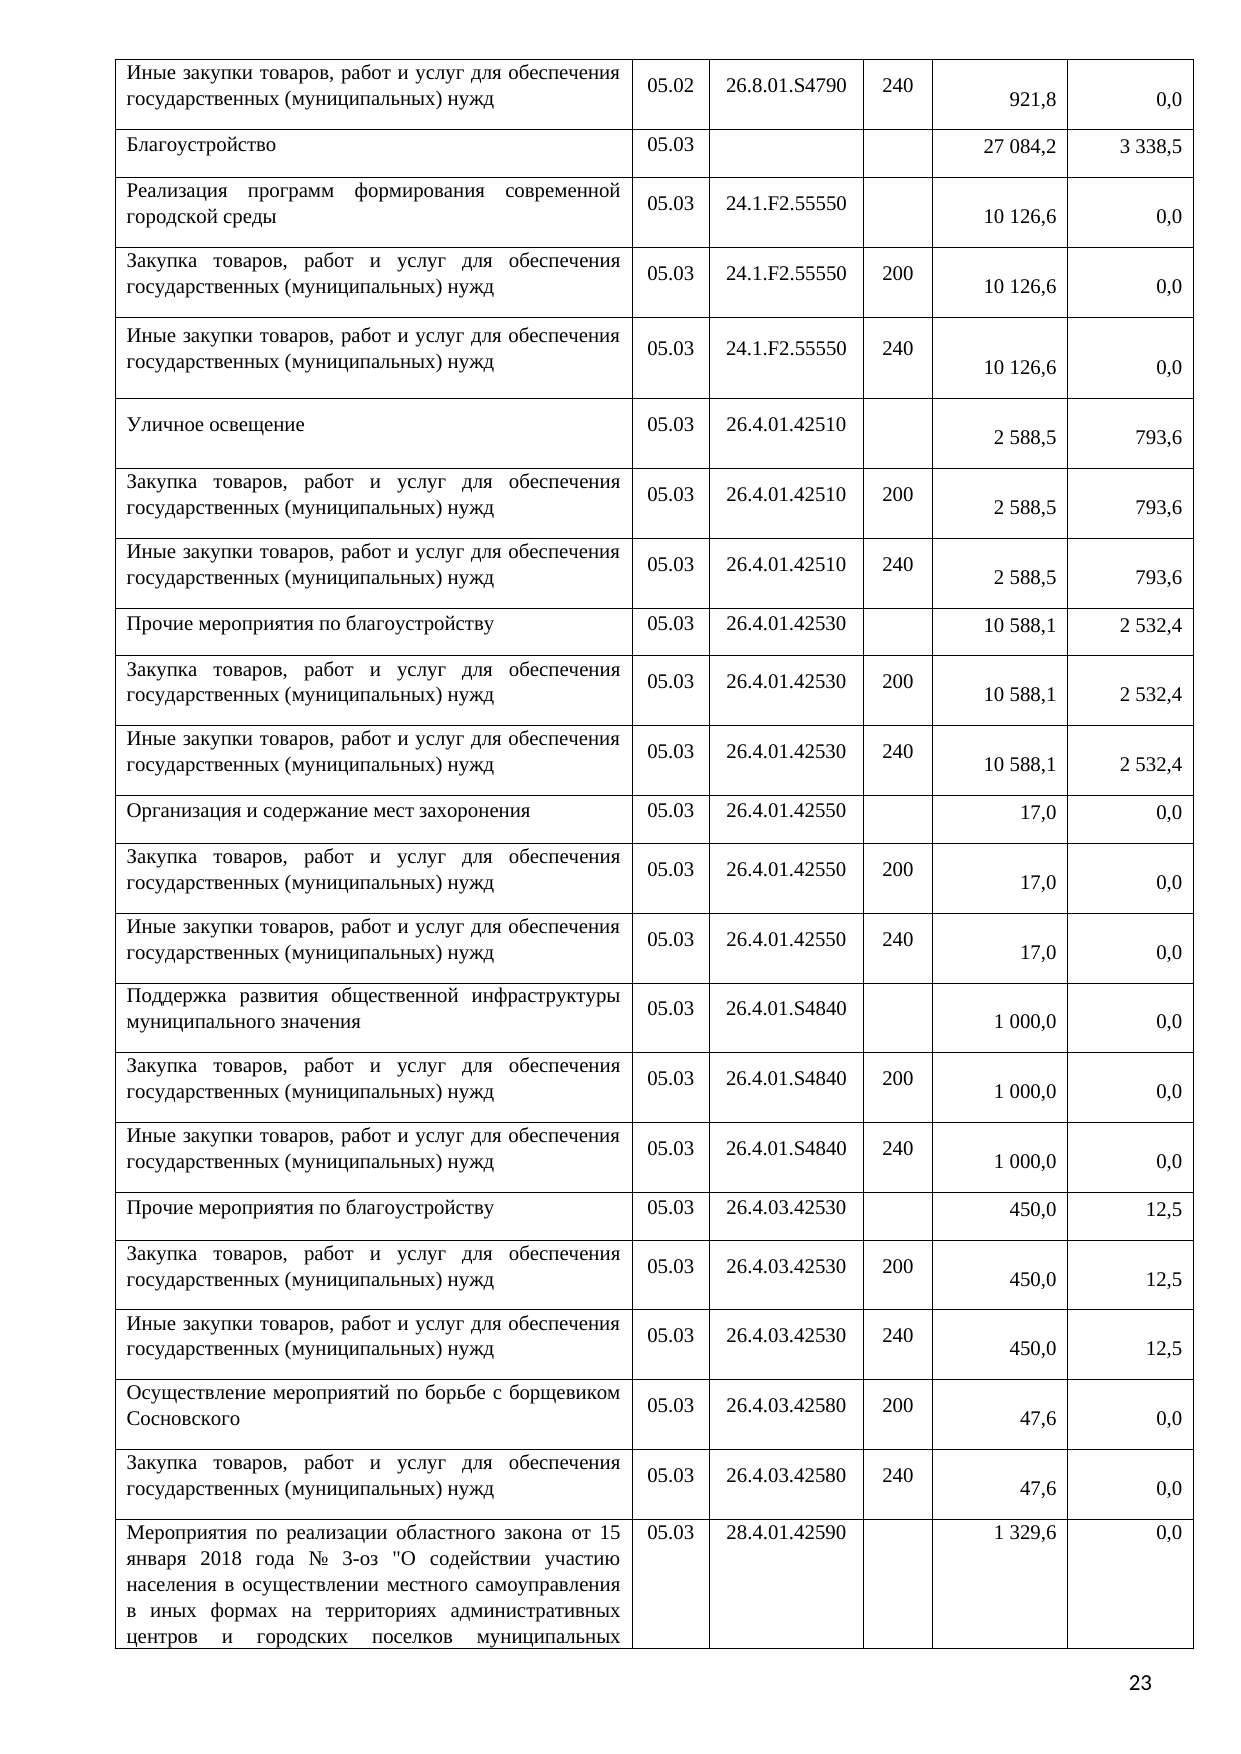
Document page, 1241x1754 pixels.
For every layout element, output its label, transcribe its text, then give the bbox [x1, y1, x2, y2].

table_cell 2 588,5 [933, 469, 1067, 538]
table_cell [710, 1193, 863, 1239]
table_cell 200 [864, 248, 932, 317]
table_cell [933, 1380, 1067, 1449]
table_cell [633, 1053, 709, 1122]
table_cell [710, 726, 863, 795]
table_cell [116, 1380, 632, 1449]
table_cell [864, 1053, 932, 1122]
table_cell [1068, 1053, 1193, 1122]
table_cell 05.03 [633, 130, 709, 177]
table_cell 05.03 [633, 318, 709, 398]
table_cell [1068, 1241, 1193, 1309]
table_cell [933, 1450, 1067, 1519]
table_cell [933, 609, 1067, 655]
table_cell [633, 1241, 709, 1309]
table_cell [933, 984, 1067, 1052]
table_cell 05.03 [633, 178, 709, 247]
table_cell 26.4.01.42510 [710, 399, 863, 468]
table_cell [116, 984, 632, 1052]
table_cell 240 [864, 318, 932, 398]
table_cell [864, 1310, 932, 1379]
table_cell 10 126,6 [933, 318, 1067, 398]
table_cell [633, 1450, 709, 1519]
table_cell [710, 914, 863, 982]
table_cell Закупка товаров, работ и услуг для обеспечения государственных (муниципальных) нужд [116, 469, 632, 538]
table_cell 793,6 [1068, 469, 1193, 538]
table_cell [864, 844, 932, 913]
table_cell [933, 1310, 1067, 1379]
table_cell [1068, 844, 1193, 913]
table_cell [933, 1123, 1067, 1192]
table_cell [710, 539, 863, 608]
table_cell 05.03 [633, 539, 709, 608]
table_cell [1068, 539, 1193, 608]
table_cell 3 338,5 [1068, 130, 1193, 177]
table_cell 2 588,5 [933, 399, 1067, 468]
table_cell [864, 399, 932, 468]
table_cell [710, 130, 863, 177]
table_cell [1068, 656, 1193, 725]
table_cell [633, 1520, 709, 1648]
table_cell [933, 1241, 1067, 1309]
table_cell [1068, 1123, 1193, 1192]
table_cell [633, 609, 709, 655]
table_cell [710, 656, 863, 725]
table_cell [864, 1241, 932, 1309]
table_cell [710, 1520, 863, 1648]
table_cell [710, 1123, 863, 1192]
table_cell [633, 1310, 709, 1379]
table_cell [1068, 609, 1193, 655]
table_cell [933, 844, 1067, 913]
table_cell 05.03 [633, 248, 709, 317]
table_cell 05.03 [633, 469, 709, 538]
table_cell Иные закупки товаров, работ и услуг для обеспечения государственных (муниципальных) нужд [116, 539, 632, 608]
table_cell 0,0 [1068, 178, 1193, 247]
table_cell [864, 130, 932, 177]
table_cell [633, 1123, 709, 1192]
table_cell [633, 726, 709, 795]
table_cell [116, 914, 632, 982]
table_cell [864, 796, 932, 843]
table_cell Уличное освещение [116, 399, 632, 468]
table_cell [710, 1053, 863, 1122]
table_cell 0,0 [1068, 248, 1193, 317]
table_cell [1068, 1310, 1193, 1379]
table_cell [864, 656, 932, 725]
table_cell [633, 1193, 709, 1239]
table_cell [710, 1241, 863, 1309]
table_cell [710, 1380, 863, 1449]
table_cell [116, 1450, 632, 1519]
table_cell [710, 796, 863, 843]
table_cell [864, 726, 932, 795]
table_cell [116, 248, 632, 317]
table_cell 05.02 [633, 60, 709, 129]
table_cell Благоустройство [116, 130, 632, 177]
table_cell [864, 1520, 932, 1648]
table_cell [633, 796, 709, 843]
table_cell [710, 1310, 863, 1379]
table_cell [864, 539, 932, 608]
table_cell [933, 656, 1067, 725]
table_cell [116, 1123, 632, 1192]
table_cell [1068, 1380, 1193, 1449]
table_cell 10 126,6 [933, 248, 1067, 317]
table_cell 24.1.F2.55550 [710, 178, 863, 247]
table_cell 24.1.F2.55550 [710, 248, 863, 317]
table_cell Реализация программ формирования современной городской среды [116, 178, 632, 247]
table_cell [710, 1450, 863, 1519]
table_cell 921,8 [933, 60, 1067, 129]
table_cell Иные закупки товаров, работ и услуг для обеспечения государственных (муниципальных) нужд [116, 318, 632, 398]
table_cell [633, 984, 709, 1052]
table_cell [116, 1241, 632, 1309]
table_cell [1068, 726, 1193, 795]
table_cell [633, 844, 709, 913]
table_cell 26.8.01.S4790 [710, 60, 863, 129]
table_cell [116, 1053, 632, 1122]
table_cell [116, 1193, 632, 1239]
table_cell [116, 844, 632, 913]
table_cell 24.1.F2.55550 [710, 318, 863, 398]
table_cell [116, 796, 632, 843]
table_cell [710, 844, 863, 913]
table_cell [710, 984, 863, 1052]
table_cell 27 084,2 [933, 130, 1067, 177]
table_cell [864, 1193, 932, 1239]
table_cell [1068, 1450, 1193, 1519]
table_cell 0,0 [1068, 60, 1193, 129]
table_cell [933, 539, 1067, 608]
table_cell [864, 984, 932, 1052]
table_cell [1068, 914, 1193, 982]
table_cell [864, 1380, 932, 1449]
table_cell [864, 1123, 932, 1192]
table_cell Иные закупки товаров, работ и услуг для обеспечения государственных (муниципальных) нужд [116, 60, 632, 129]
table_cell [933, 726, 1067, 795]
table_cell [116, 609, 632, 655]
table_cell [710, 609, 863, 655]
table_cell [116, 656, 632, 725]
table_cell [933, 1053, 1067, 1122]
table_cell [864, 178, 932, 247]
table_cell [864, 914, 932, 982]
table_cell 200 [864, 469, 932, 538]
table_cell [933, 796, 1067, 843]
table_cell 793,6 [1068, 399, 1193, 468]
table_cell 26.4.01.42510 [710, 469, 863, 538]
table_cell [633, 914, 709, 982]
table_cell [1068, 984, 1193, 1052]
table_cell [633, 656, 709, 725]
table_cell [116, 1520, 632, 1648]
table_cell 10 126,6 [933, 178, 1067, 247]
table_cell 05.03 [633, 399, 709, 468]
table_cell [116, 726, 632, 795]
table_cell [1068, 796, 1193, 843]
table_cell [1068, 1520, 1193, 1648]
table_cell 240 [864, 60, 932, 129]
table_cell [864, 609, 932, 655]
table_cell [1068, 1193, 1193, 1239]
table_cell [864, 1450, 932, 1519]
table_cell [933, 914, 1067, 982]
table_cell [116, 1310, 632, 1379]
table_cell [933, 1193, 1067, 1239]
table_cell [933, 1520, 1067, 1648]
table_cell 0,0 [1068, 318, 1193, 398]
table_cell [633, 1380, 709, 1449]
